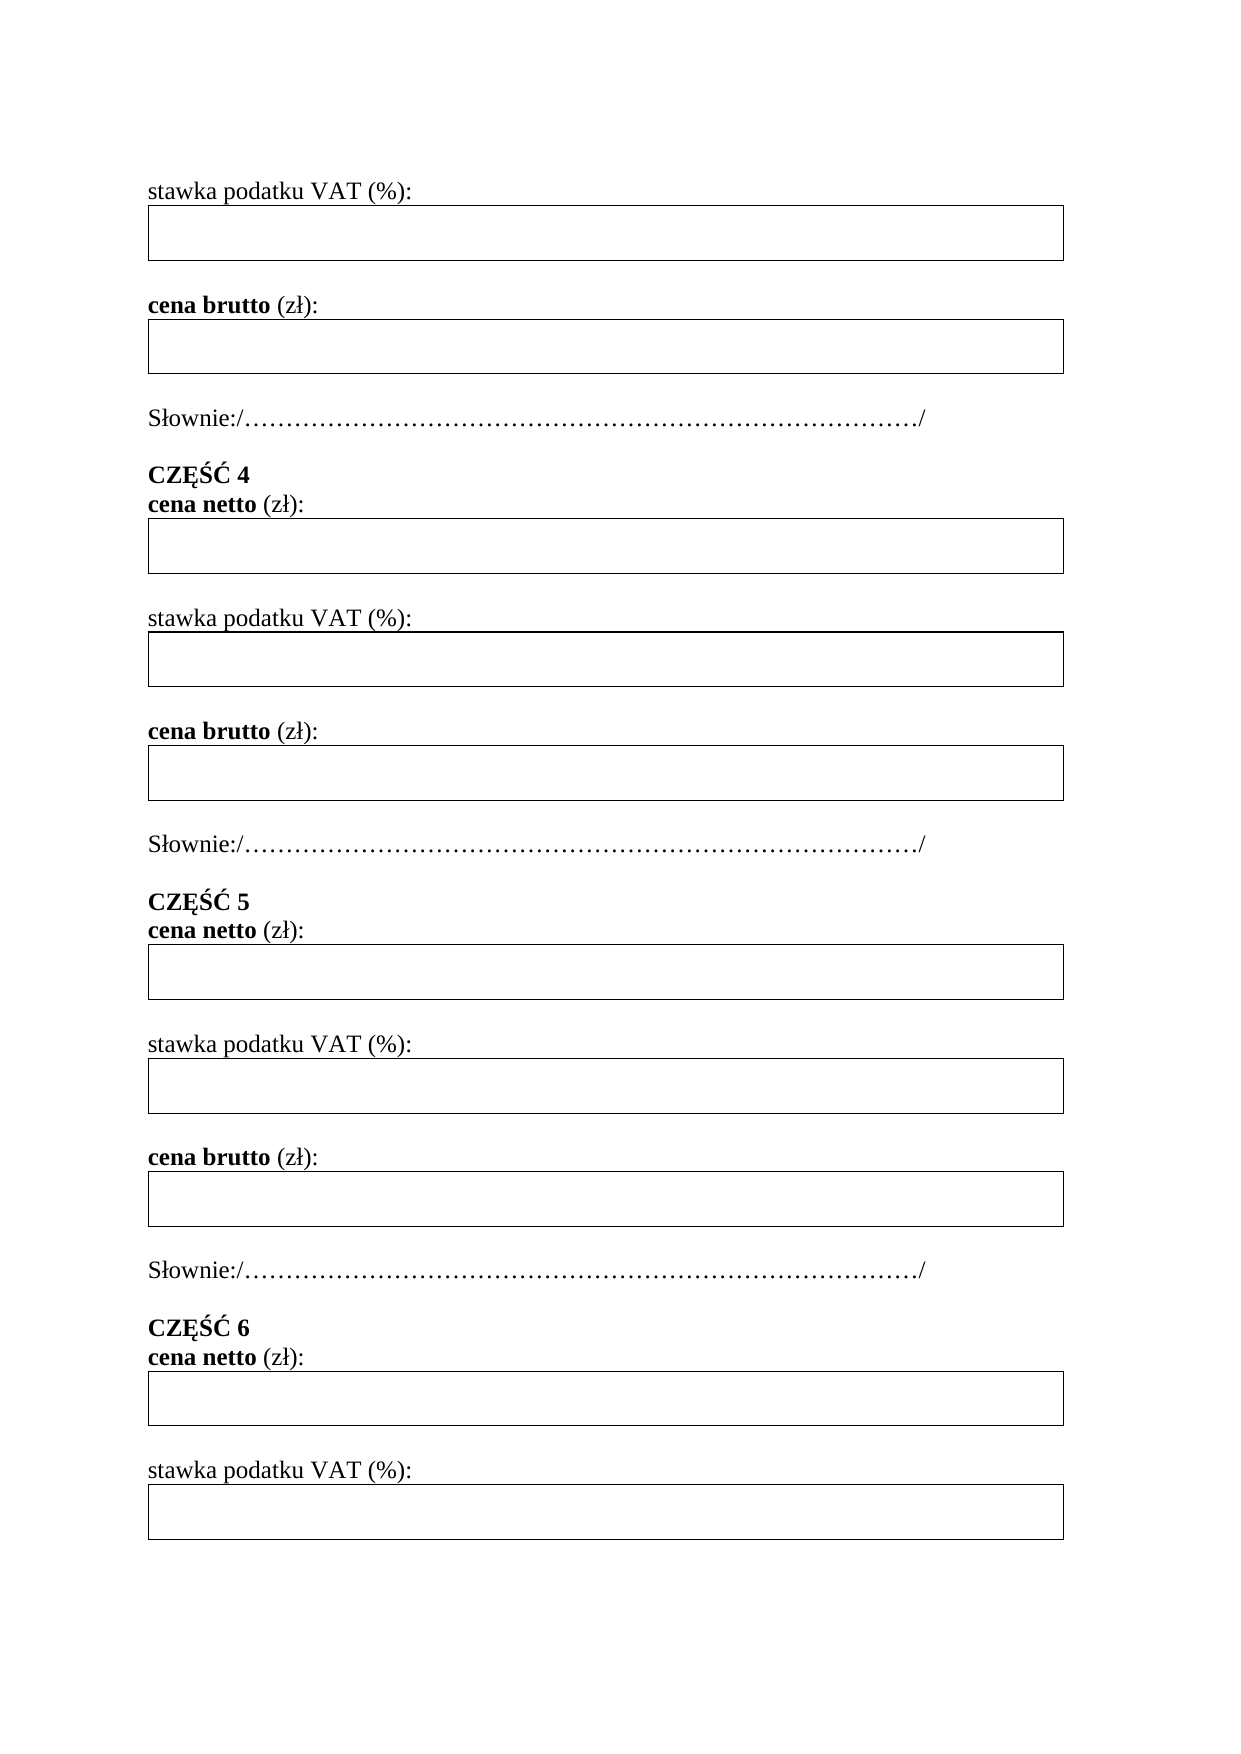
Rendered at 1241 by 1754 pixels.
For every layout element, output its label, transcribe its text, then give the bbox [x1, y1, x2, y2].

text stawka podatku VAT (%): [148, 1029, 1093, 1058]
text CZĘŚĆ 4 [148, 461, 1093, 489]
text Słownie:/………………………………………………………………………/ [148, 1256, 1093, 1284]
text Słownie:/………………………………………………………………………/ [148, 403, 1093, 432]
text stawka podatku VAT (%): [148, 603, 1093, 631]
table_header [149, 746, 1063, 799]
text stawka podatku VAT (%): [148, 1455, 1093, 1484]
text CZĘŚĆ 6 [148, 1313, 1093, 1342]
text cena brutto (zł): [148, 290, 1093, 318]
text cena brutto (zł): [148, 716, 1093, 745]
table_header [149, 320, 1063, 373]
table_header [149, 206, 1063, 260]
text cena netto (zł): [148, 1342, 1093, 1371]
text CZĘŚĆ 5 [148, 887, 1093, 916]
text cena netto (zł): [148, 916, 1093, 944]
table_header [149, 1059, 1063, 1112]
text Słownie:/………………………………………………………………………/ [148, 829, 1093, 858]
table_header [149, 519, 1063, 573]
table_header [149, 1372, 1063, 1425]
text cena brutto (zł): [148, 1142, 1093, 1171]
text cena netto (zł): [148, 489, 1093, 518]
table_header [149, 1172, 1063, 1226]
table_header [149, 633, 1063, 686]
table_header [149, 945, 1063, 999]
text stawka podatku VAT (%): [148, 176, 1093, 205]
table_header [149, 1485, 1063, 1539]
